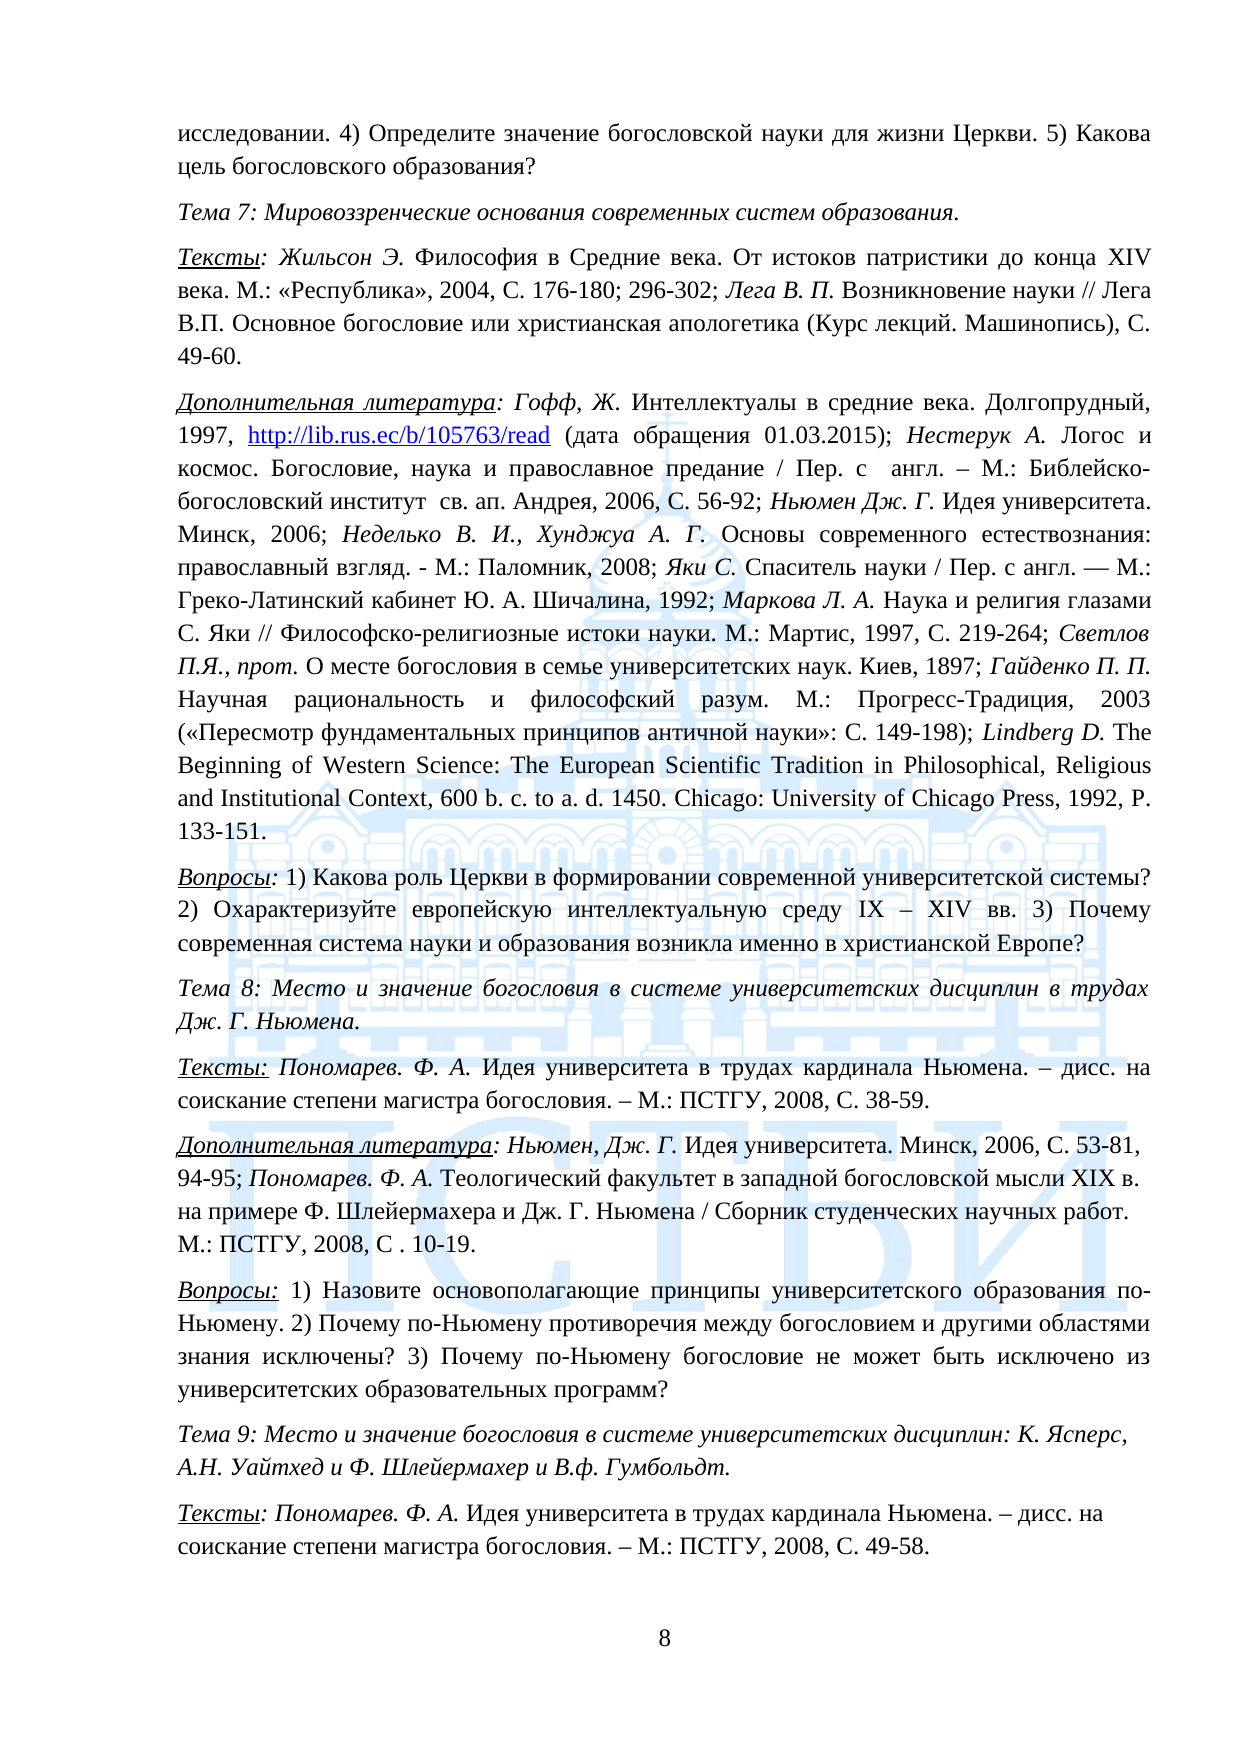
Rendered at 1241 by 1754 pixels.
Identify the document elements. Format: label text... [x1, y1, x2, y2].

text Тема 7: Мировоззренческие основания современных систем образования. [177, 197, 1152, 225]
text Тема 8: Место и значение богословия в системе университетских дисциплин в трудах Дж. Г. Ньюмена. [177, 973, 1152, 1035]
text Тексты: Жильсон Э. Философия в Средние века. От истоков патристики до конца XIV века. М.: «Республика», 2004, С. 176-180; 296-302; Лега В. П. Возникновение науки // Лега В.П. Основное богословие или христианская апологетика (Курс лекций. Машинопись), С. 49-60. [177, 242, 1152, 370]
text Дополнительная литература: Ньюмен, Дж. Г. Идея университета. Минск, 2006, С. 53-81, 94-95; Пономарев. Ф. А. Теологический факультет в западной богословской мысли XIX в. на примере Ф. Шлейермахера и Дж. Г. Ньюмена / Сборник студенческих научных работ. М.: ПСТГУ, 2008, С . 10-19. [177, 1130, 1152, 1258]
text Тема 9: Место и значение богословия в системе университетских дисциплин: К. Ясперс, А.Н. Уайтхед и Ф. Шлейермахер и В.ф. Гумбольдт. [177, 1419, 1152, 1481]
text Тексты: Пономарев. Ф. А. Идея университета в трудах кардинала Ньюмена. – дисс. на соискание степени магистра богословия. – М.: ПСТГУ, 2008, С. 49-58. [177, 1498, 1152, 1560]
text Тексты: Пономарев. Ф. А. Идея университета в трудах кардинала Ньюмена. – дисс. на соискание степени магистра богословия. – М.: ПСТГУ, 2008, С. 38-59. [177, 1052, 1152, 1113]
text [177, 118, 1152, 180]
text Вопросы: 1) Какова роль Церкви в формировании современной университетской системы? 2) Охарактеризуйте европейскую интеллектуальную среду IX – XIV вв. 3) Почему современная система науки и образования возникла именно в христианской Европе? [177, 862, 1152, 956]
text Дополнительная литература: Гофф, Ж. Интеллектуалы в средние века. Долгопрудный, 1997, http://lib.rus.ec/b/105763/read (дата обращения 01.03.2015); Нестерук А. Логос и космос. Богословие, наука и православное предание / Пер. с англ. – М.: Библейско-богословский институт св. ап. Андрея, 2006, С. 56-92; Ньюмен Дж. Г. Идея университета. Минск, 2006; Неделько В. И., Хунджуа А. Г. Основы современного естествознания: православный взгляд. - М.: Паломник, 2008; Яки С. Спаситель науки / Пер. с англ. — М.: Греко-Латинский кабинет Ю. А. Шичалина, 1992; Маркова Л. А. Наука и религия глазами С. Яки // Философско-религиозные истоки науки. М.: Мартис, 1997, С. 219-264; Светлов П.Я., прот. О месте богословия в семье университетских наук. Киев, 1897; Гайденко П. П. Научная рациональность и философский разум. М.: Прогресс-Традиция, 2003 («Пересмотр фундаментальных принципов античной науки»: С. 149-198); Lindberg D. The Beginning of Western Science: The European Scientific Tradition in Philosophical, Religious and Institutional Context, 600 b. c. to a. d. 1450. Chicago: University of Chicago Press, 1992, P. 133-151. [177, 387, 1152, 845]
text Вопросы: 1) Назовите основополагающие принципы университетского образования по-Ньюмену. 2) Почему по-Ньюмену противоречия между богословием и другими областями знания исключены? 3) Почему по-Ньюмену богословие не может быть исключено из университетских образовательных программ? [177, 1275, 1152, 1403]
